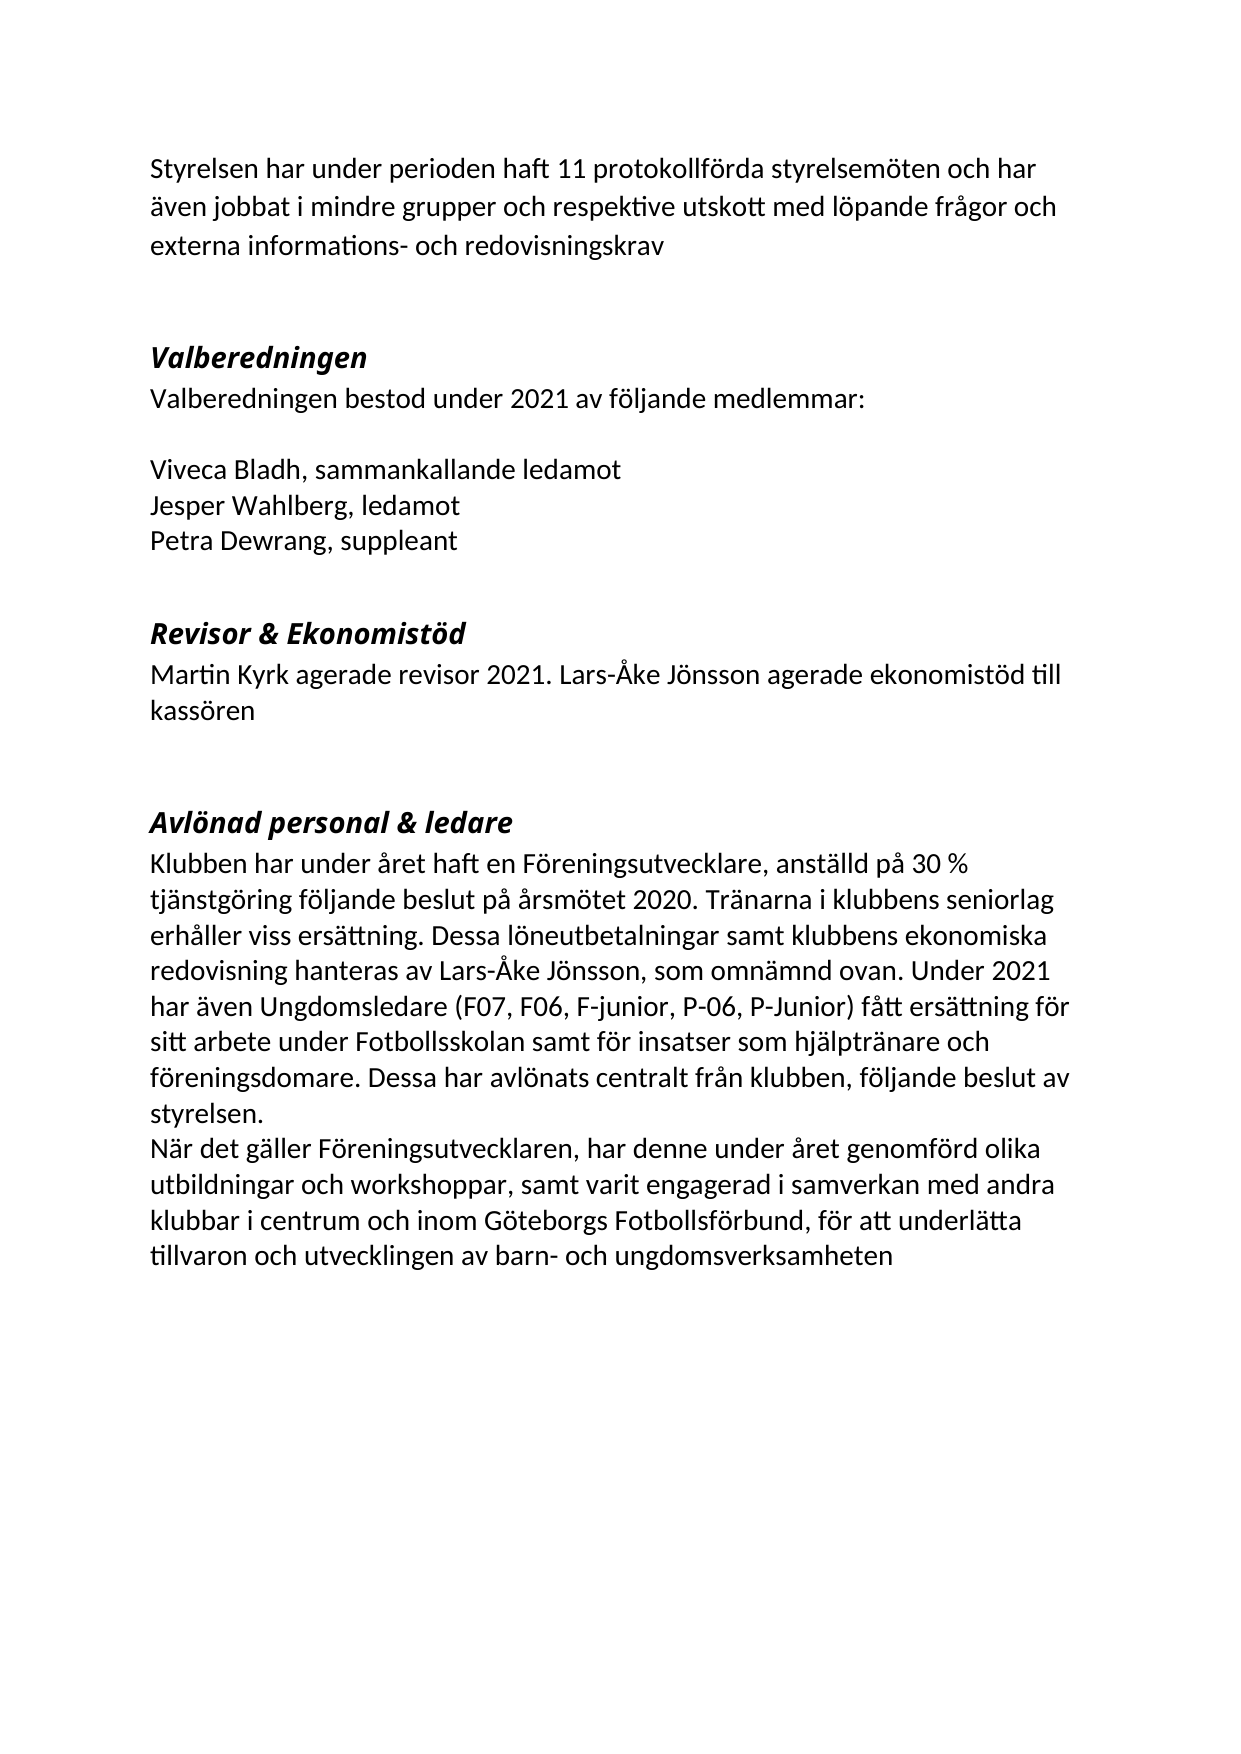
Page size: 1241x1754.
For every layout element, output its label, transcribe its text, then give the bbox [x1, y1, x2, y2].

text Styrelsen har under perioden haft 11 protokollförda styrelsemöten och har även jobbat i mindre grupper och respektive utskott med löpande frågor och externa informations- och redovisningskrav [150, 150, 1090, 262]
text Petra Dewrang, suppleant [150, 522, 1090, 558]
subtitle Avlönad personal & ledare [150, 803, 1090, 842]
text Viveca Bladh, sammankallande ledamot [150, 451, 1090, 487]
text Valberedningen bestod under 2021 av följande medlemmar: [150, 380, 1090, 416]
subtitle Valberedningen [150, 337, 1090, 377]
text När det gäller Föreningsutvecklaren, har denne under året genomförd olika utbildningar och workshoppar, samt varit engagerad i samverkan med andra klubbar i centrum och inom Göteborgs Fotbollsförbund, för att underlätta tillvaron och utvecklingen av barn- och ungdomsverksamheten [150, 1130, 1090, 1273]
text Martin Kyrk agerade revisor 2021. Lars-Åke Jönsson agerade ekonomistöd till kassören [150, 656, 1090, 727]
subtitle Revisor & Ekonomistöd [150, 613, 1090, 653]
text Klubben har under året haft en Föreningsutvecklare, anställd på 30 % tjänstgöring följande beslut på årsmötet 2020. Tränarna i klubbens seniorlag erhåller viss ersättning. Dessa löneutbetalningar samt klubbens ekonomiska redovisning hanteras av Lars-Åke Jönsson, som omnämnd ovan. Under 2021 har även Ungdomsledare (F07, F06, F-junior, P-06, P-Junior) fått ersättning för sitt arbete under Fotbollsskolan samt för insatser som hjälptränare och föreningsdomare. Dessa har avlönats centralt från klubben, följande beslut av styrelsen. [150, 845, 1090, 1130]
text Jesper Wahlberg, ledamot [150, 487, 1090, 522]
